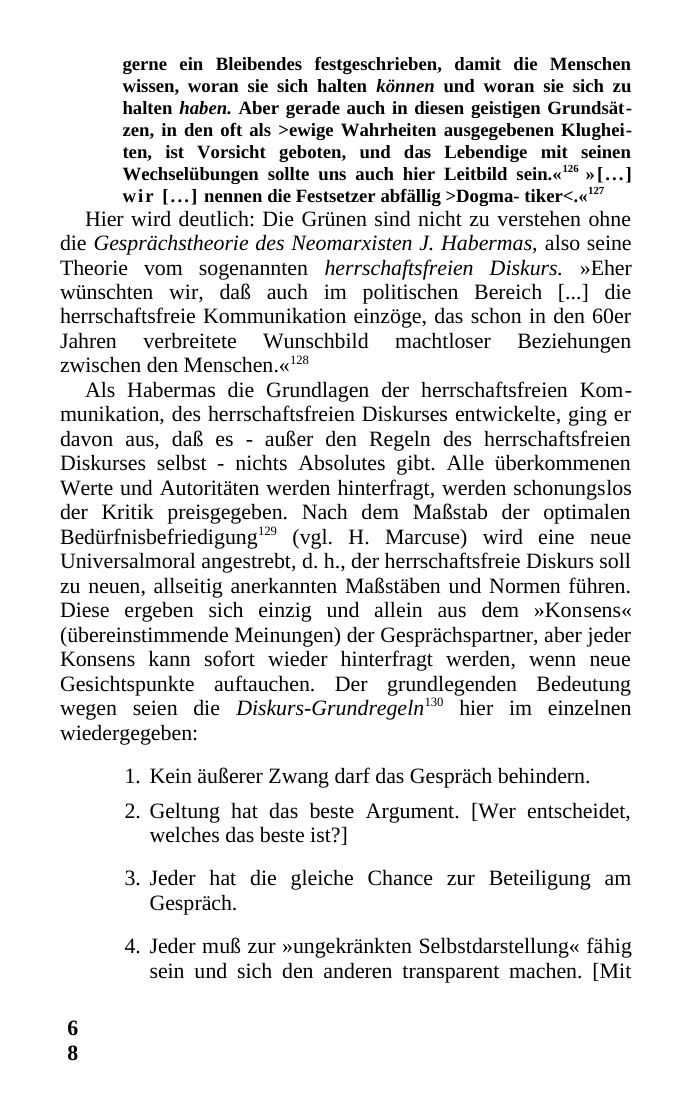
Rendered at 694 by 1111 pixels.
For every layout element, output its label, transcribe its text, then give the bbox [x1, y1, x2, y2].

list Jeder hat die gleiche Chance zur Beteiligung am Gespräch. [124, 866, 632, 915]
text Als Habermas die Grundlagen der herrschaftsfreien Kommunikation, des herrschaftsfreien Diskurses entwickelte, ging er davon aus, daß es - außer den Regeln des herrschaftsfreien Diskurses selbst - nichts Absolutes gibt. Alle überkommenen Werte und Autoritäten werden hinterfragt, werden schonungslos der Kritik preisgegeben. Nach dem Maßstab der optimalen Bedürfnisbefriedigung129 (vgl. H. Marcuse) wird eine neue Universalmoral angestrebt, d. h., der herrschaftsfreie Diskurs soll zu neuen, allseitig anerkannten Maßstäben und Normen führen. Diese ergeben sich einzig und allein aus dem »Konsens« (übereinstimmende Meinungen) der Gesprächspartner, aber jeder Konsens kann sofort wieder hinterfragt werden, wenn neue Gesichtspunkte auftauchen. Der grundlegenden Bedeutung wegen seien die Diskurs-Grundregeln130 hier im einzelnen wiedergegeben: [60, 378, 632, 745]
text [122, 53, 632, 206]
list Geltung hat das beste Argument. [Wer entscheidet, welches das beste ist?] [124, 798, 632, 847]
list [124, 934, 632, 983]
text Hier wird deutlich: Die Grünen sind nicht zu verstehen ohne die Gesprächstheorie des Neomarxisten J. Habermas, also seine Theorie vom sogenannten herrschaftsfreien Diskurs. »Eher wünschten wir, daß auch im politischen Bereich [...] die herrschaftsfreie Kommunikation einzöge, das schon in den 60er Jahren verbreitete Wunschbild machtloser Beziehungen zwischen den Menschen.«128 [60, 206, 632, 378]
list Kein äußerer Zwang darf das Gespräch behindern. [124, 766, 632, 788]
